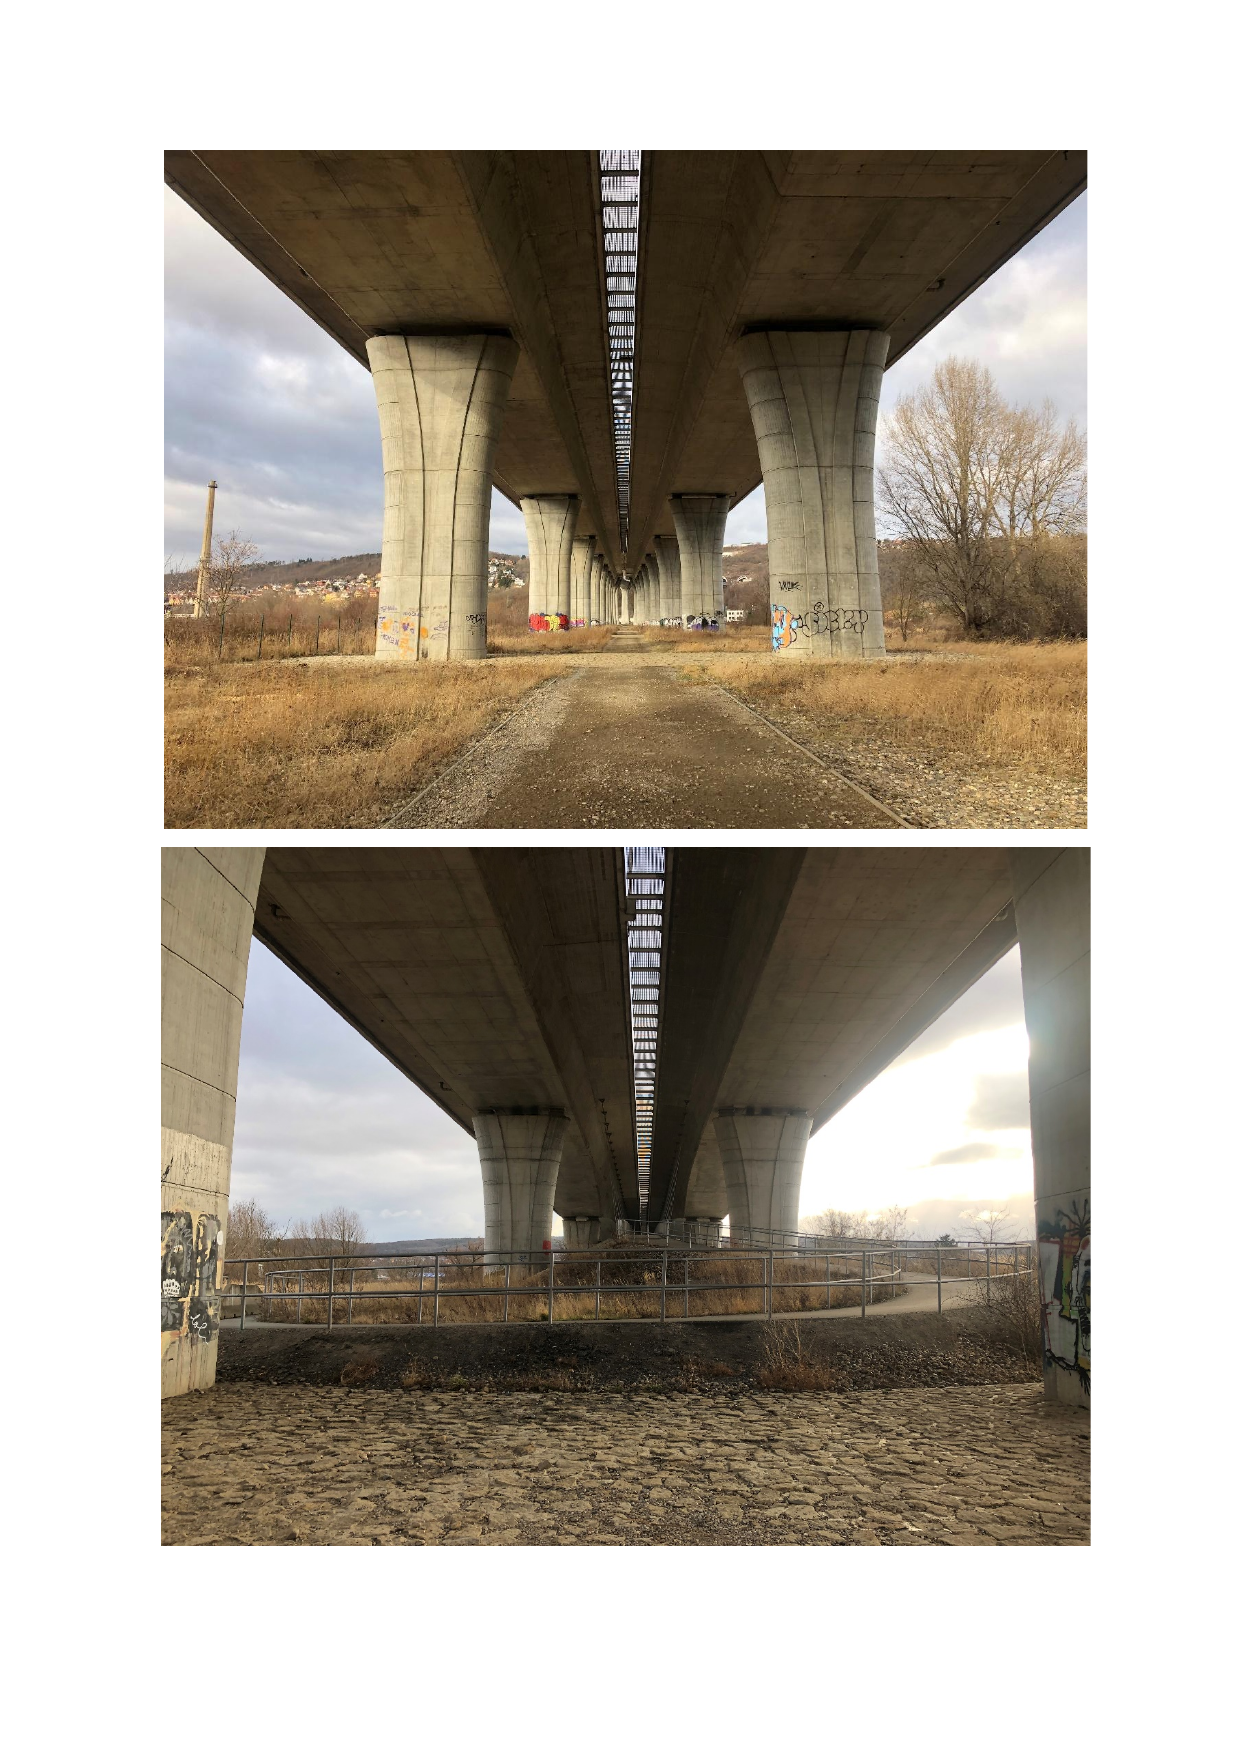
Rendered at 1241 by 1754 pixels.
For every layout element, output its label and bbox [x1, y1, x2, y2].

picture [161, 847, 1091, 1546]
picture [164, 150, 1088, 829]
